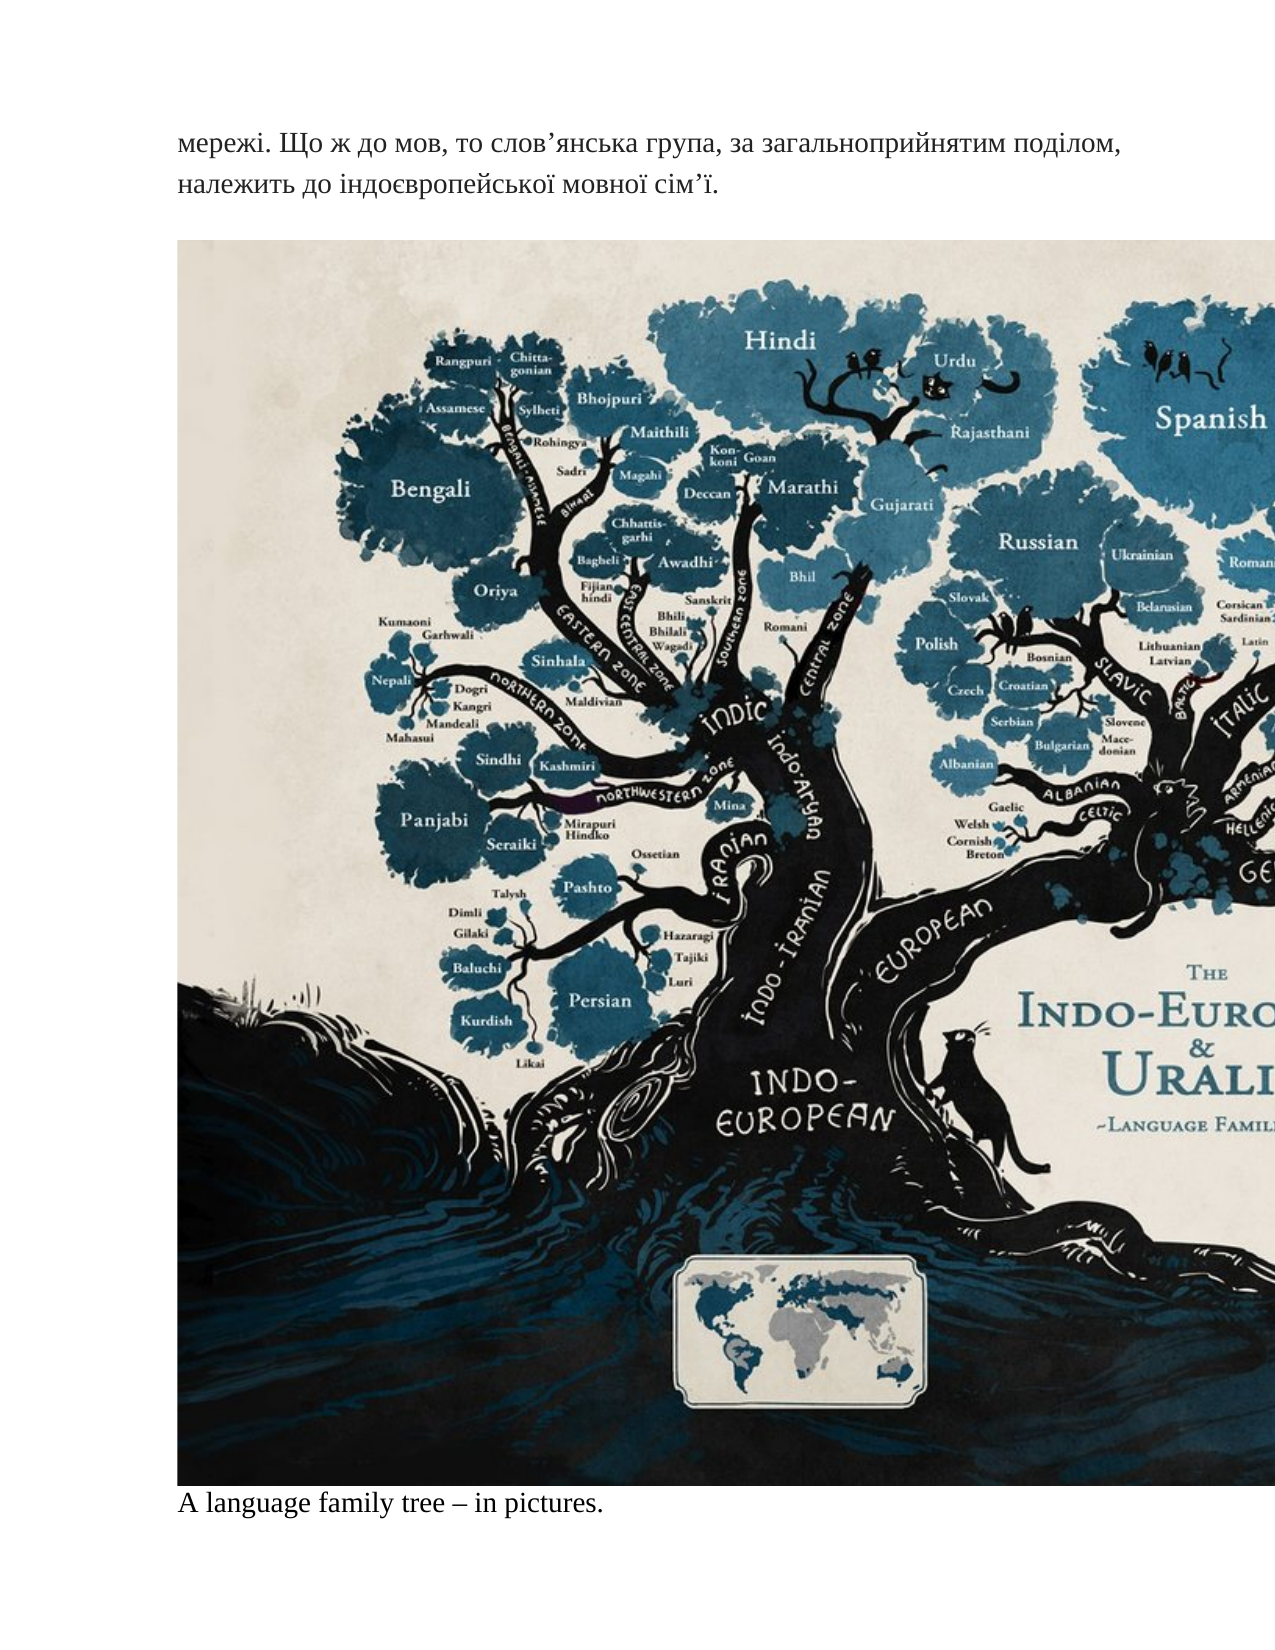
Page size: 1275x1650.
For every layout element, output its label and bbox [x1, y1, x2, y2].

text [177, 118, 1186, 199]
text [177, 1486, 1186, 1519]
picture [177, 240, 1275, 1486]
